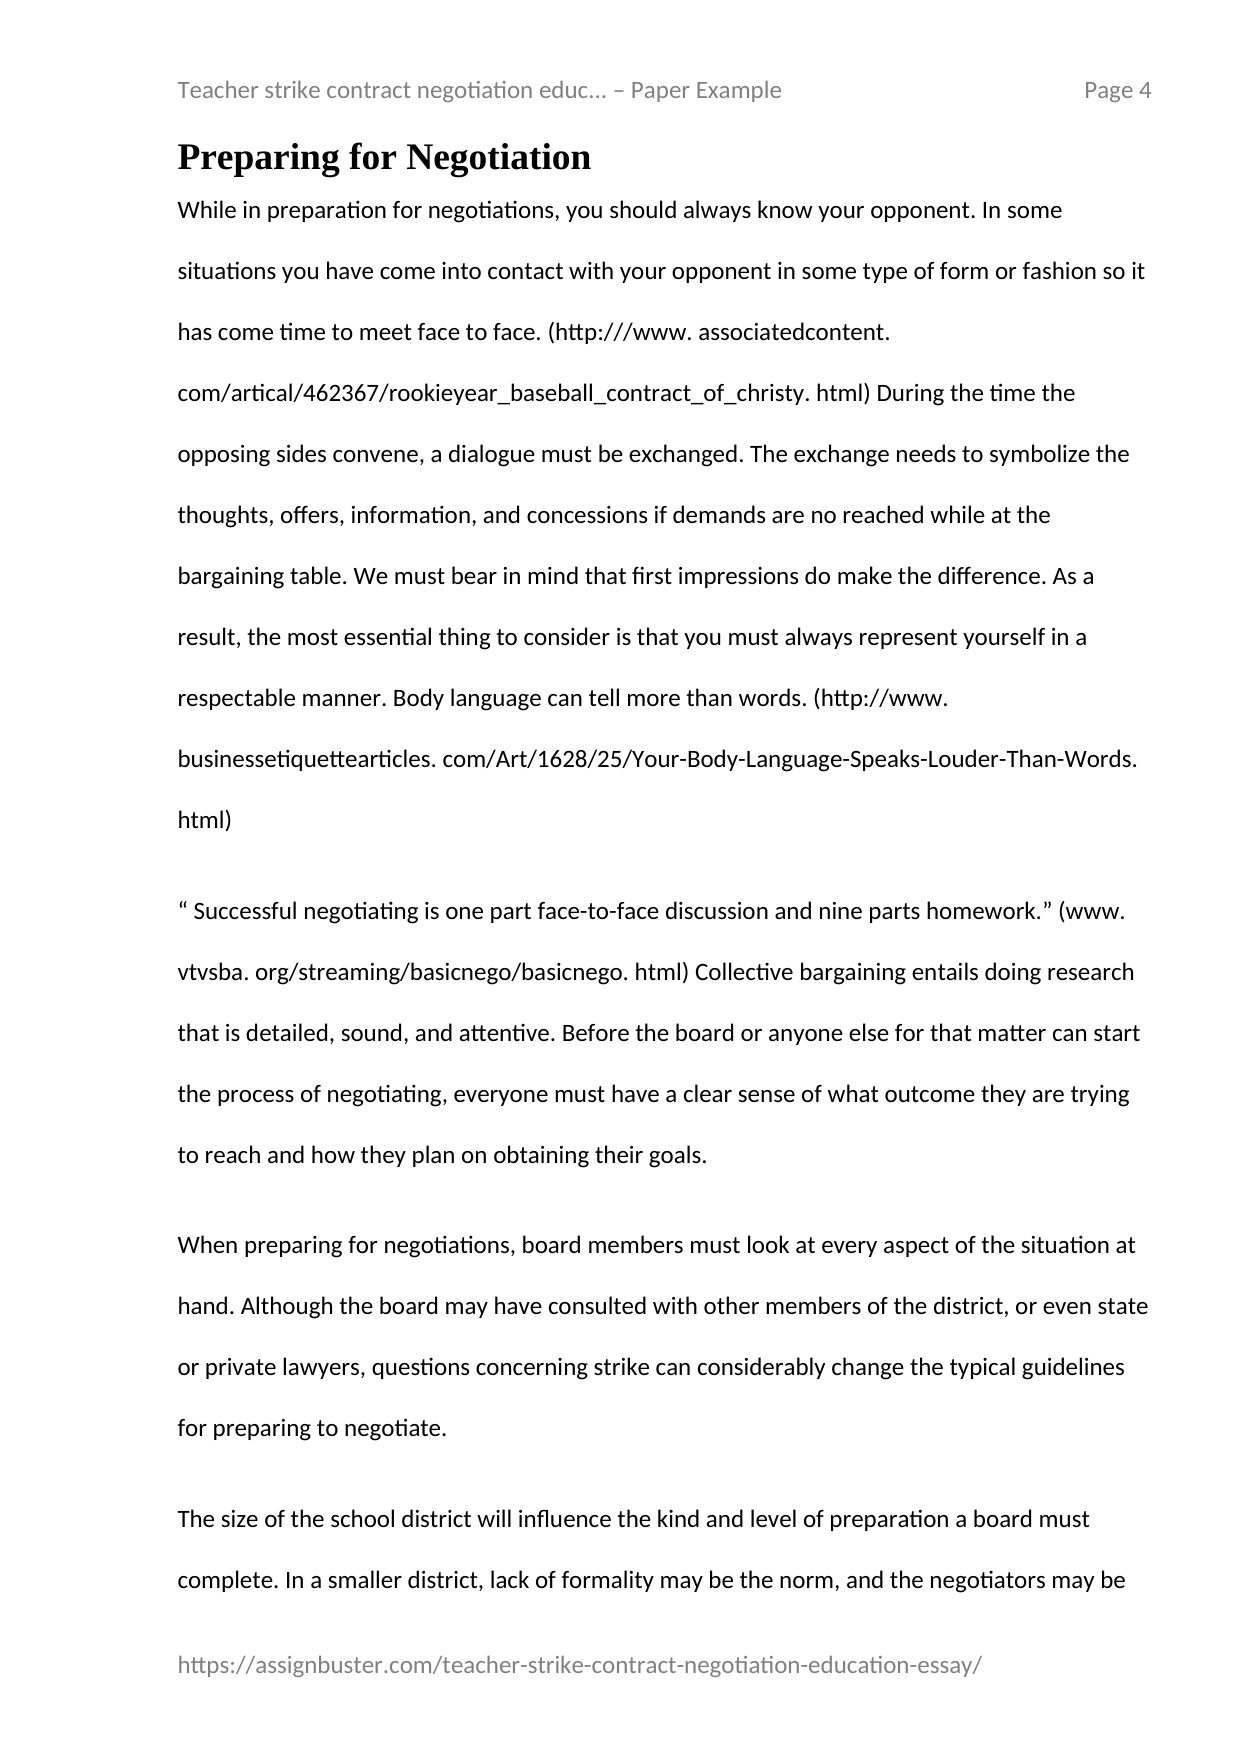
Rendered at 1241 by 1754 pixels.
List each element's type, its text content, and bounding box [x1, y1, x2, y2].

text While in preparation for negotiations, you should always know your opponent. In some situations you have come into contact with your opponent in some type of form or fashion so it has come time to meet face to face. (http:///www. associatedcontent. com/artical/462367/rookieyear_baseball_contract_of_christy. html) During the time the opposing sides convene, a dialogue must be exchanged. The exchange needs to symbolize the thoughts, offers, information, and concessions if demands are no reached while at the bargaining table. We must bear in mind that first impressions do make the difference. As a result, the most essential thing to consider is that you must always represent yourself in a respectable manner. Body language can tell more than words. (http://www. businessetiquettearticles. com/Art/1628/25/Your-Body-Language-Speaks-Louder-Than-Words. html) [177, 194, 1152, 835]
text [177, 1503, 1152, 1595]
text When preparing for negotiations, board members must look at every aspect of the situation at hand. Although the board may have consulted with other members of the district, or even state or private lawyers, questions concerning strike can considerably change the typical guidelines for preparing to negotiate. [177, 1229, 1152, 1443]
text “ Successful negotiating is one part face-to-face discussion and nine parts homework.” (www. vtvsba. org/streaming/basicnego/basicnego. html) Collective bargaining entails doing research that is detailed, sound, and attentive. Before the board or anyone else for that matter can start the process of negotiating, everyone must have a clear sense of what outcome they are trying to reach and how they plan on obtaining their goals. [177, 895, 1152, 1169]
subtitle Preparing for Negotiation [177, 135, 1152, 178]
